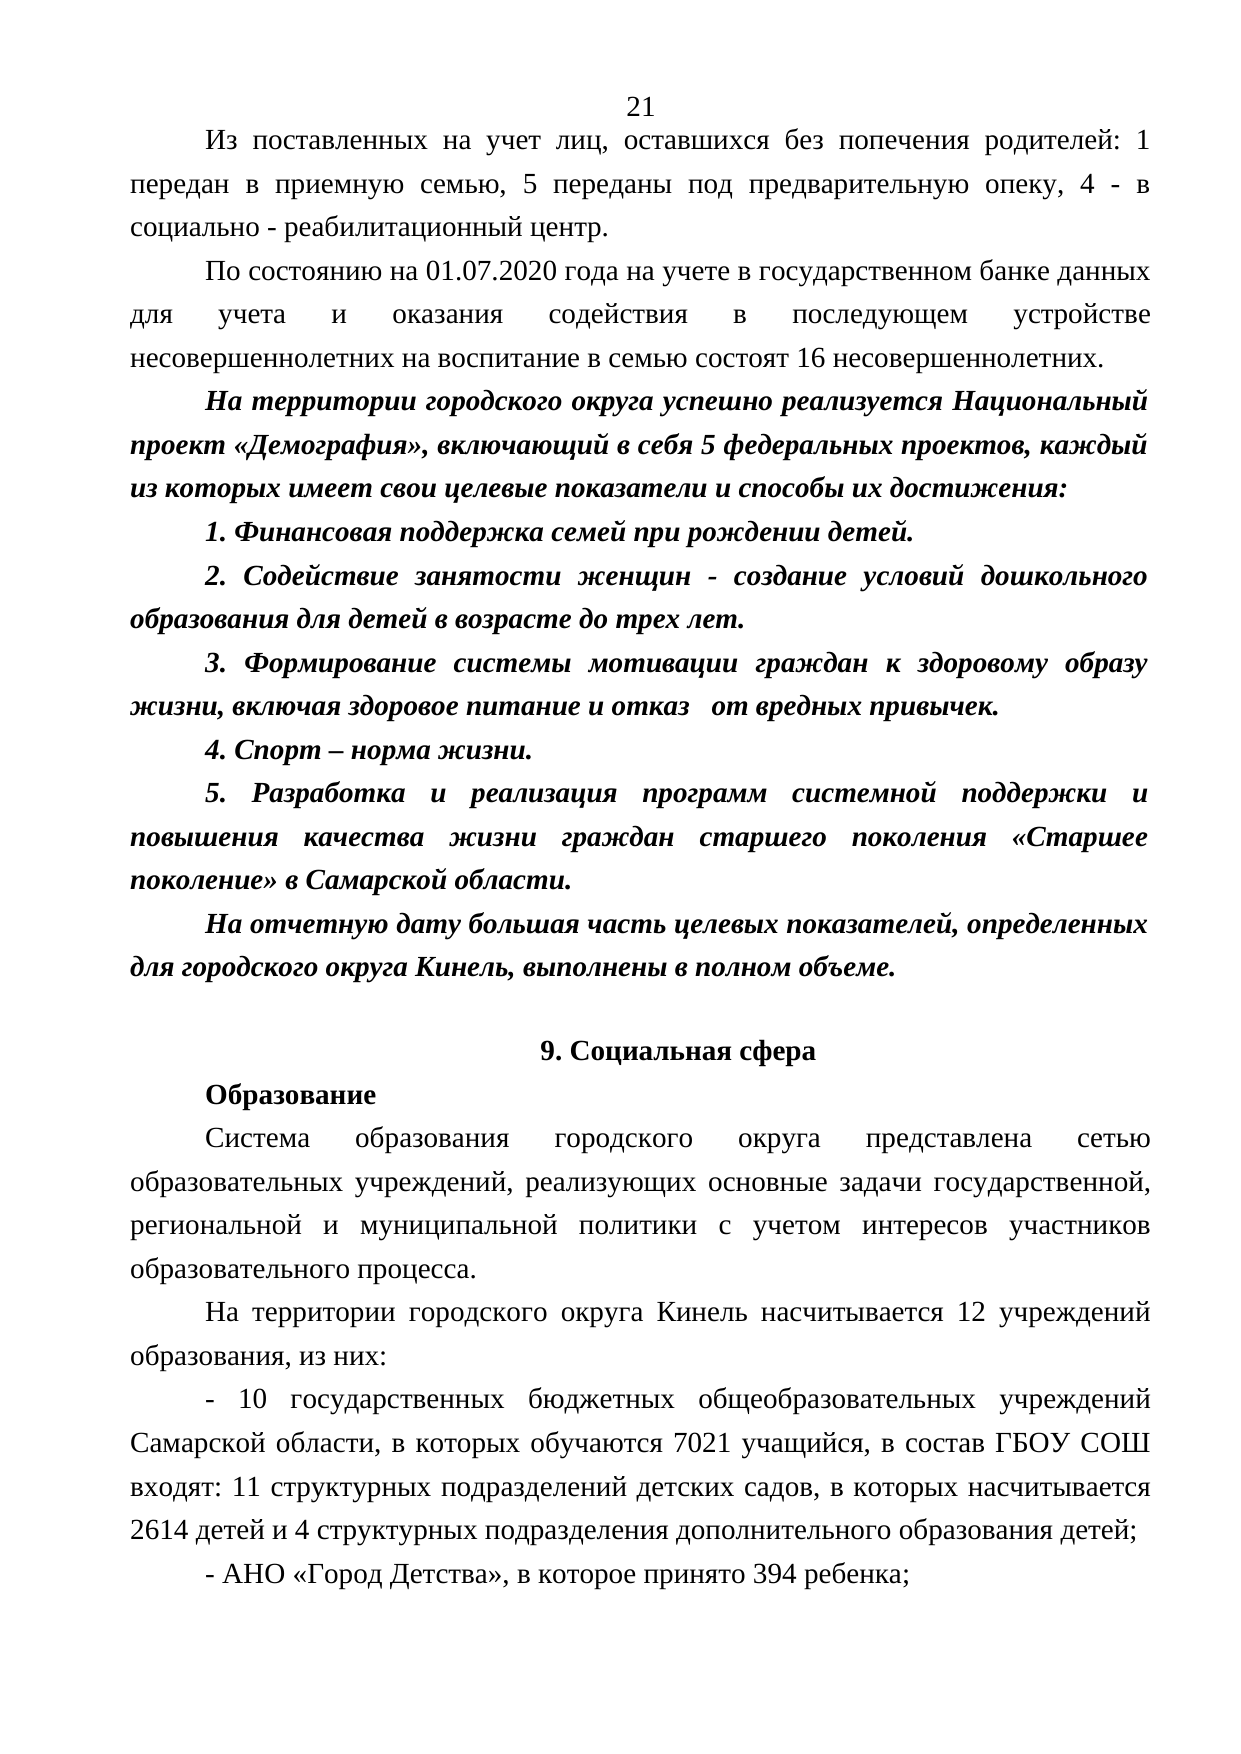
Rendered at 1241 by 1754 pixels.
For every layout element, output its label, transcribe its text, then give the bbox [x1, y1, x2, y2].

text 5. Разработка и реализация программ системной поддержки и повышения качества жизни граждан старшего поколения «Старшее поколение» в Самарской области. [130, 775, 1152, 896]
text По состоянию на 01.07.2020 года на учете в государственном банке данных для учета и оказания содействия в последующем устройстве несовершеннолетних на воспитание в семью состоят 16 несовершеннолетних. [130, 253, 1152, 373]
text На отчетную дату большая часть целевых показателей, определенных для городского округа Кинель, выполнены в полном объеме. [130, 906, 1152, 983]
text 1. Финансовая поддержка семей при рождении детей. [130, 514, 1152, 548]
text 4. Спорт – норма жизни. [130, 732, 1152, 765]
text 3. Формирование системы мотивации граждан к здоровому образу жизни, включая здоровое питание и отказ от вредных привычек. [130, 645, 1152, 722]
text Система образования городского округа представлена сетью образовательных учреждений, реализующих основные задачи государственной, региональной и муниципальной политики с учетом интересов участников образовательного процесса. [130, 1120, 1152, 1284]
text Образование [130, 1077, 1152, 1110]
text - 10 государственных бюджетных общеобразовательных учреждений Самарской области, в которых обучаются 7021 учащийся, в состав ГБОУ СОШ входят: 11 структурных подразделений детских садов, в которых насчитывается 2614 детей и 4 структурных подразделения дополнительного образования детей; [130, 1382, 1152, 1546]
text 2. Содействие занятости женщин - создание условий дошкольного образования для детей в возрасте до трех лет. [130, 558, 1152, 635]
text На территории городского округа Кинель насчитывается 12 учреждений образования, из них: [130, 1294, 1152, 1372]
text Из поставленных на учет лиц, оставшихся без попечения родителей: 1 передан в приемную семью, 5 переданы под предварительную опеку, 4 - в социально - реабилитационный центр. [130, 122, 1152, 243]
text 9. Социальная сфера [130, 1033, 1152, 1067]
text - АНО «Город Детства», в которое принято 394 ребенка; [130, 1556, 1152, 1589]
text На территории городского округа успешно реализуется Национальный проект «Демография», включающий в себя 5 федеральных проектов, каждый из которых имеет свои целевые показатели и способы их достижения: [130, 383, 1152, 504]
